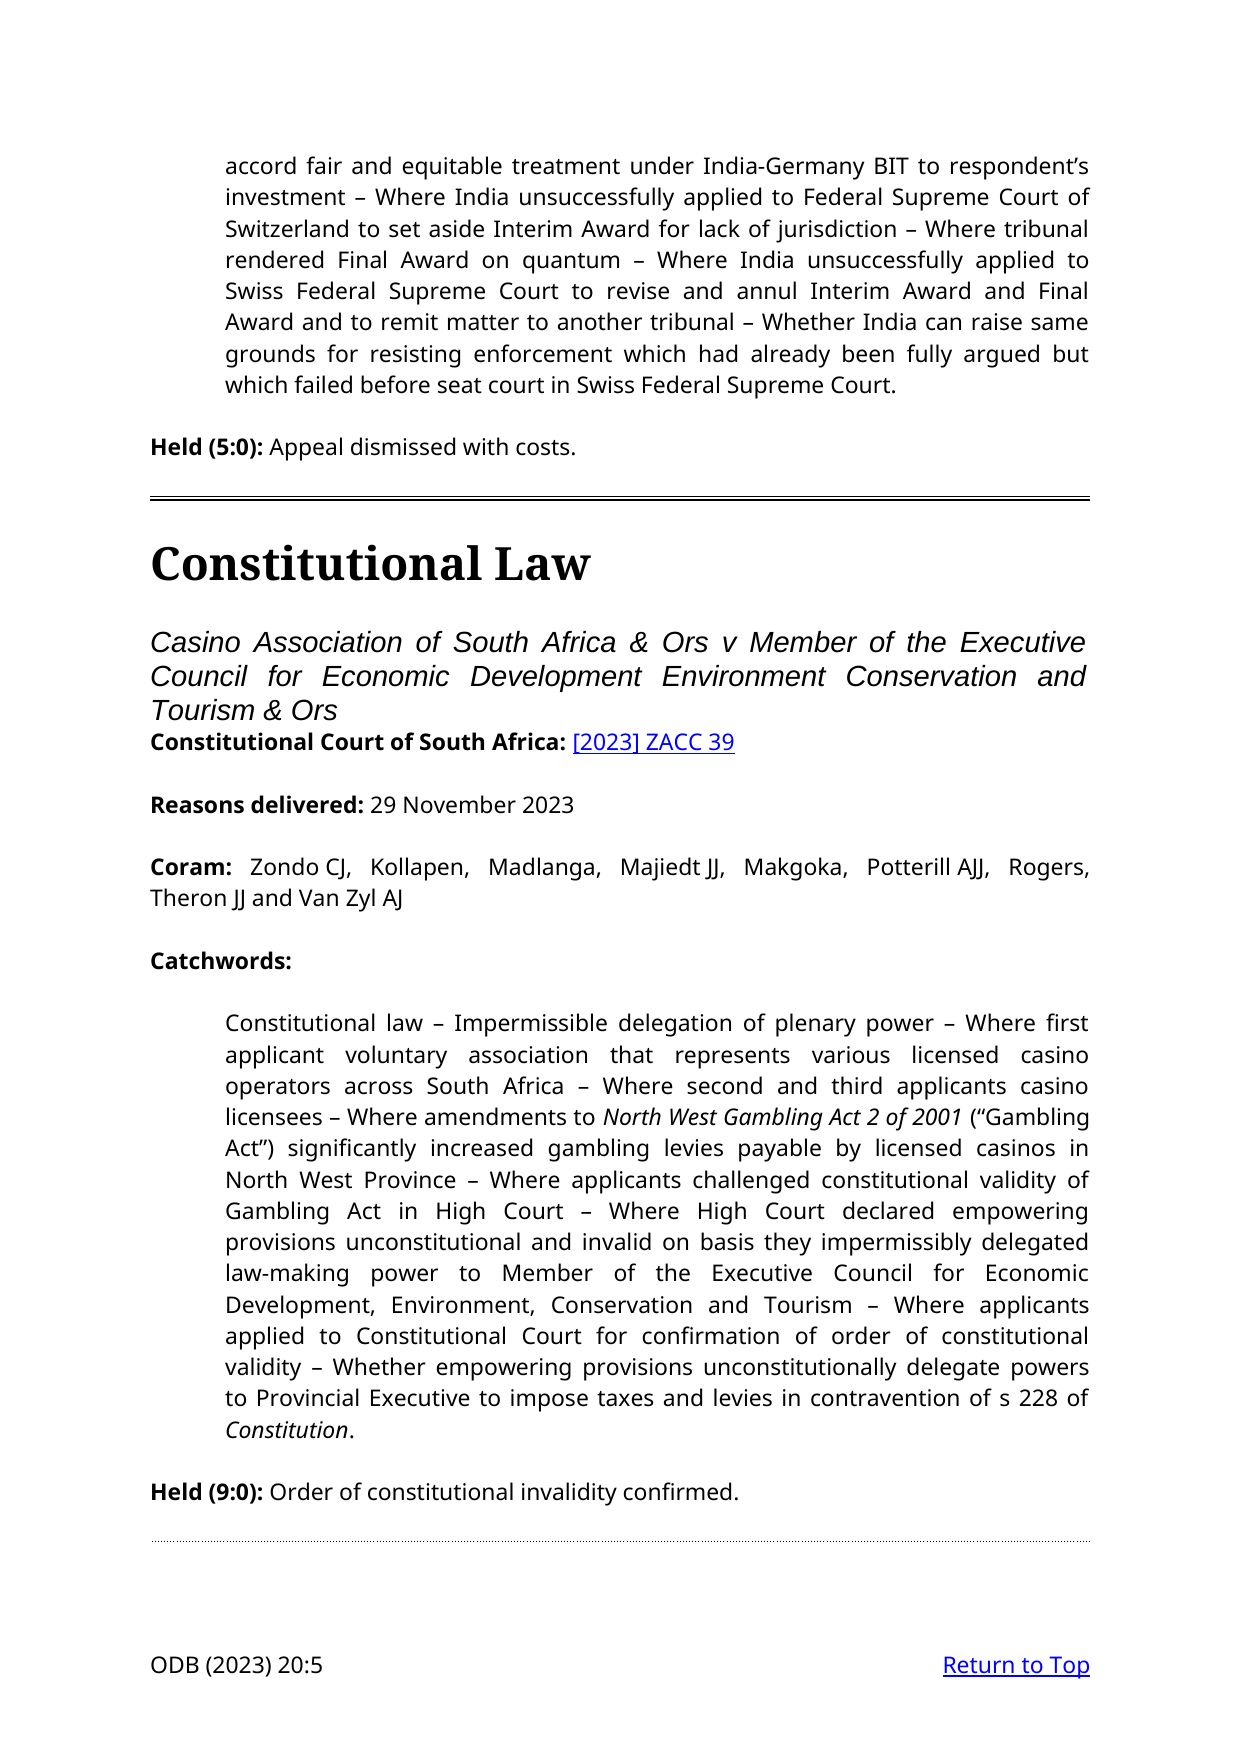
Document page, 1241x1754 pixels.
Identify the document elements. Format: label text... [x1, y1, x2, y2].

subtitle Casino Association of South Africa & Ors v Member of the Executive Council for Economic Development Environment Conservation and Tourism & Ors [150, 625, 1090, 726]
text Coram: Zondo CJ, Kollapen, Madlanga, Majiedt JJ, Makgoka, Potterill AJJ, Rogers, Theron JJ and Van Zyl AJ [150, 851, 1090, 913]
subtitle Constitutional Law [150, 532, 1090, 594]
text Reasons delivered: 29 November 2023 [150, 788, 1090, 820]
text Catchwords: [150, 945, 1090, 976]
text Held (9:0): Order of constitutional invalidity confirmed. [150, 1476, 1090, 1507]
text Constitutional law – Impermissible delegation of plenary power – Where first applicant voluntary association that represents various licensed casino operators across South Africa – Where second and third applicants casino licensees – Where amendments to North West Gambling Act 2 of 2001 (“Gambling Act”) significantly increased gambling levies payable by licensed casinos in North West Province – Where applicants challenged constitutional validity of Gambling Act in High Court – Where High Court declared empowering provisions unconstitutional and invalid on basis they impermissibly delegated law-making power to Member of the Executive Council for Economic Development, Environment, Conservation and Tourism – Where applicants applied to Constitutional Court for confirmation of order of constitutional validity – Whether empowering provisions unconstitutionally delegate powers to Provincial Executive to impose taxes and levies in contravention of s 228 of Constitution. [225, 1007, 1090, 1445]
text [225, 150, 1090, 400]
text Constitutional Court of South Africa: [2023] ZACC 39 [150, 726, 1090, 757]
text Held (5:0): Appeal dismissed with costs. [150, 431, 1090, 462]
